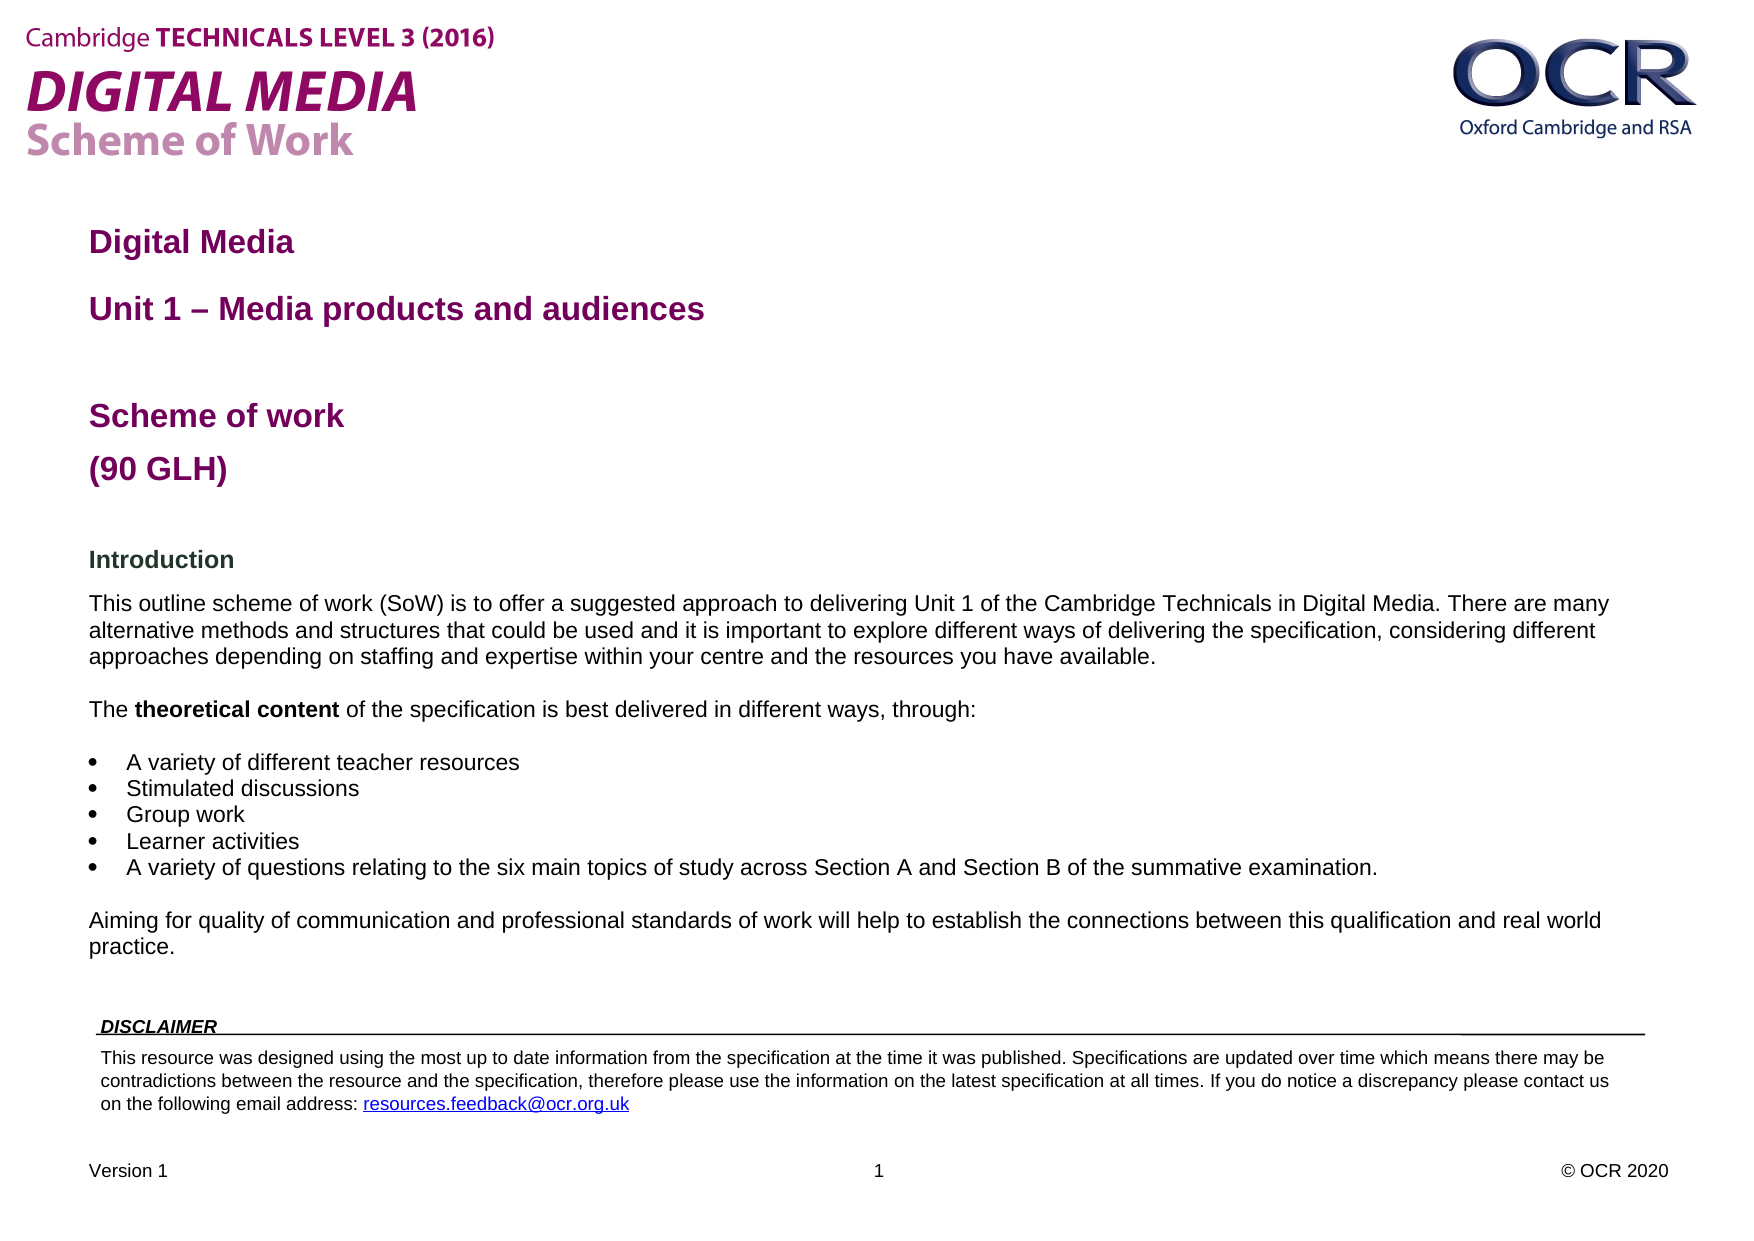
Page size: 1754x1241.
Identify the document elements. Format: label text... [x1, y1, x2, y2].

text Aiming for quality of communication and professional standards of work will help to establish the connections between this qualification and real world practice. [89, 907, 1665, 959]
subtitle (90 GLH) [89, 449, 1665, 488]
subtitle Unit 1 – Media products and audiences [89, 288, 1665, 327]
text This outline scheme of work (SoW) is to offer a suggested approach to delivering Unit 1 of the Cambridge Technicals in Digital Media. There are many alternative methods and structures that could be used and it is important to explore different ways of delivering the specification, considering different approaches depending on staffing and expertise within your centre and the resources you have available. [89, 590, 1665, 669]
list Learner activities [89, 828, 1665, 854]
list A variety of questions relating to the six main topics of study across Section A and Section B of the summative examination. [89, 854, 1665, 880]
subtitle Digital Media [89, 173, 1665, 261]
list A variety of different teacher resources [89, 748, 1665, 775]
text The theoretical content of the specification is best delivered in different ways, through: [89, 696, 1665, 722]
picture [0, 0, 1751, 173]
list Group work [89, 801, 1665, 828]
subtitle Introduction [89, 545, 1665, 574]
subtitle Scheme of work [89, 396, 1665, 434]
list Stimulated discussions [89, 775, 1665, 801]
